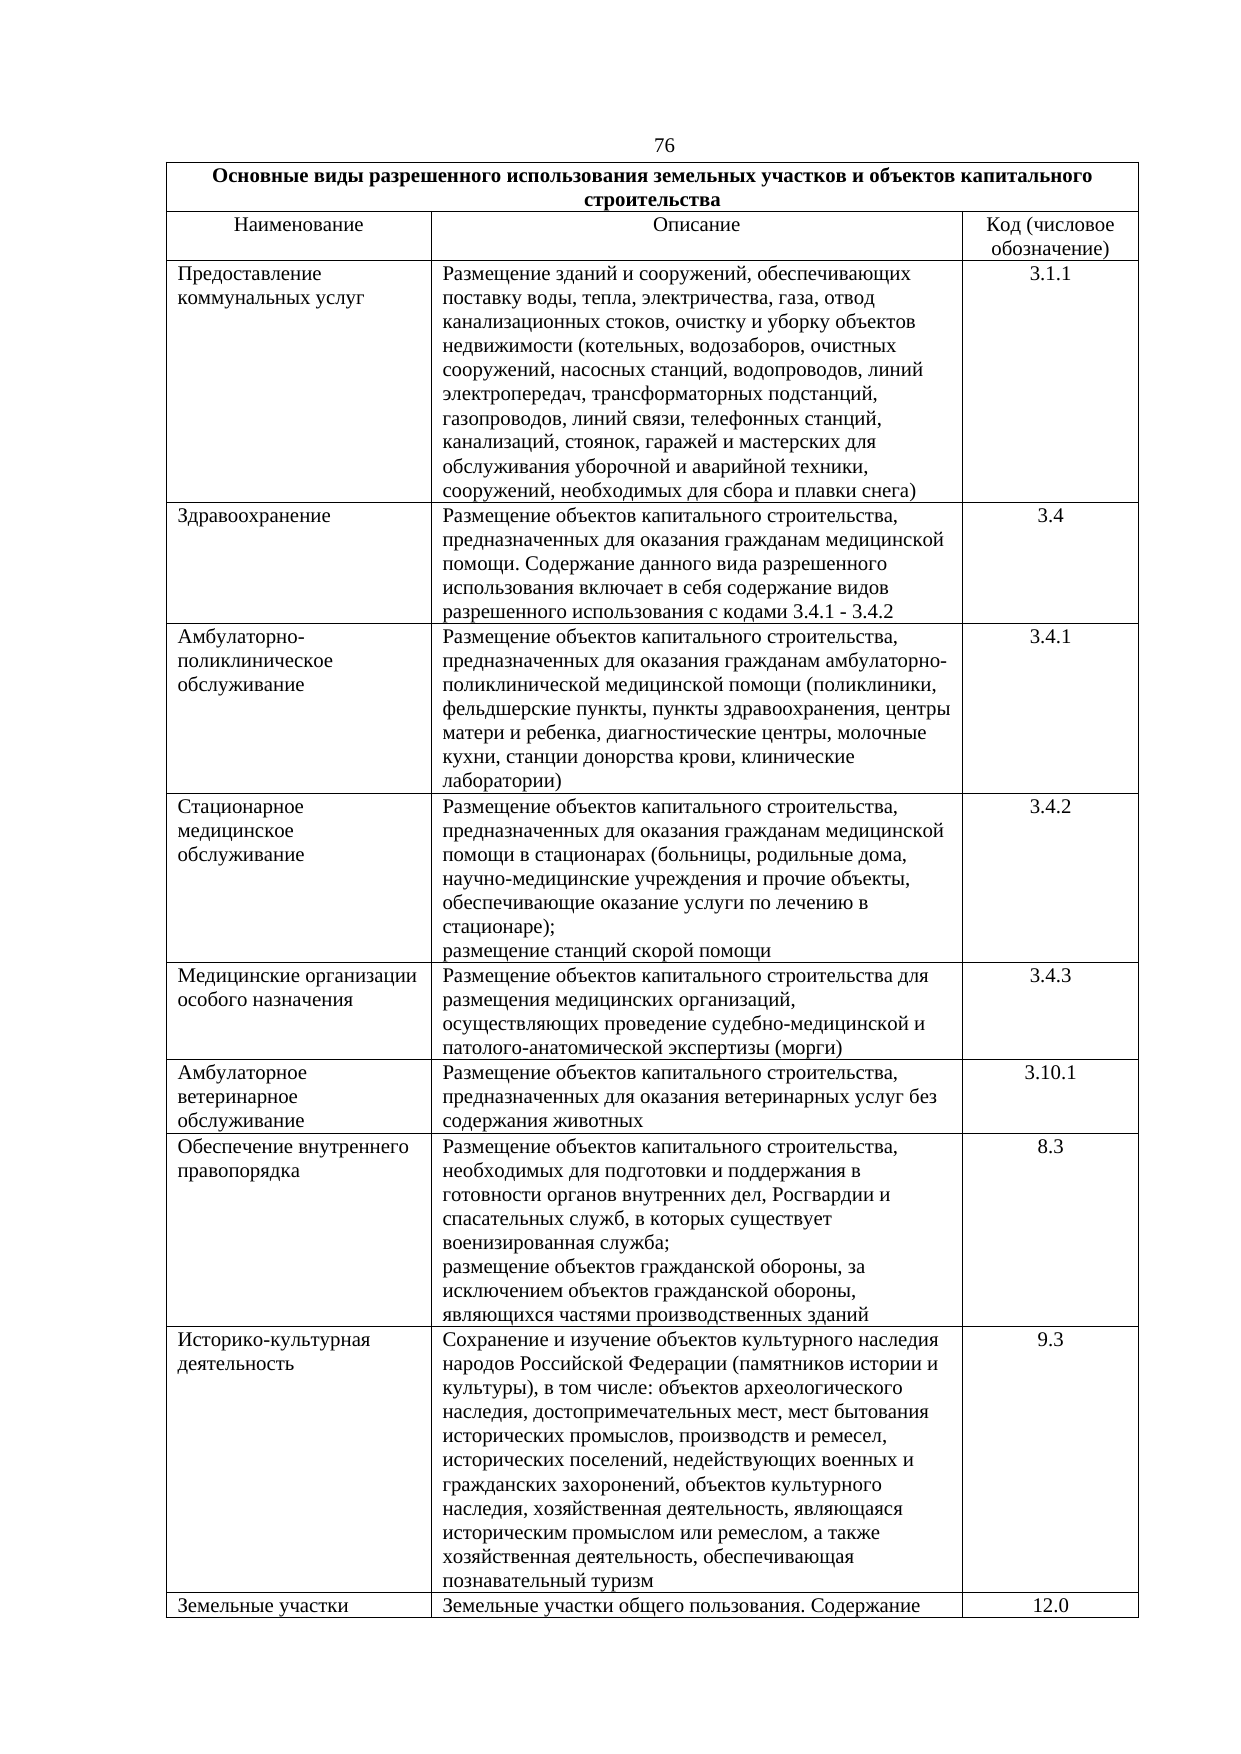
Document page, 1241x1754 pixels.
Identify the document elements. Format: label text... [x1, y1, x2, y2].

table_cell Размещение объектов капитального строительства, необходимых для подготовки и поддержания в готовности органов внутренних дел, Росгвардии и спасательных служб, в которых существует военизированная служба; размещение объектов гражданской обороны, за исключением объектов гражданской обороны, являющихся частями производственных зданий [432, 1134, 962, 1326]
table_cell Амбулаторное ветеринарное обслуживание [167, 1060, 431, 1132]
table_cell Размещение объектов капитального строительства, предназначенных для оказания гражданам амбулаторно-поликлинической медицинской помощи (поликлиники, фельдшерские пункты, пункты здравоохранения, центры матери и ребенка, диагностические центры, молочные кухни, станции донорства крови, клинические лаборатории) [432, 624, 962, 792]
table_cell Размещение зданий и сооружений, обеспечивающих поставку воды, тепла, электричества, газа, отвод канализационных стоков, очистку и уборку объектов недвижимости (котельных, водозаборов, очистных сооружений, насосных станций, водопроводов, линий электропередач, трансформаторных подстанций, газопроводов, линий связи, телефонных станций, канализаций, стоянок, гаражей и мастерских для обслуживания уборочной и аварийной техники, сооружений, необходимых для сбора и плавки снега) [432, 261, 962, 502]
table_cell 3.4.2 [963, 794, 1138, 962]
table_cell Размещение объектов капитального строительства, предназначенных для оказания гражданам медицинской помощи в стационарах (больницы, родильные дома, научно-медицинские учреждения и прочие объекты, обеспечивающие оказание услуги по лечению в стационаре); размещение станций скорой помощи [432, 794, 962, 962]
table_cell Размещение объектов капитального строительства для размещения медицинских организаций, осуществляющих проведение судебно-медицинской и патолого-анатомической экспертизы (морги) [432, 963, 962, 1059]
table_cell Размещение объектов капитального строительства, предназначенных для оказания ветеринарных услуг без содержания животных [432, 1060, 962, 1132]
table_cell 3.1.1 [963, 261, 1138, 502]
table_cell Здравоохранение [167, 503, 431, 623]
table_cell Предоставление коммунальных услуг [167, 261, 431, 502]
table_header Основные виды разрешенного использования земельных участков и объектов капитального строительства [167, 163, 1138, 211]
table_cell 3.4 [963, 503, 1138, 623]
table_cell 3.10.1 [963, 1060, 1138, 1132]
table_cell 3.4.1 [963, 624, 1138, 792]
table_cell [432, 1593, 962, 1617]
table_cell 8.3 [963, 1134, 1138, 1326]
table_cell Обеспечение внутреннего правопорядка [167, 1134, 431, 1326]
table_cell Наименование [167, 212, 431, 260]
table_cell 12.0 [963, 1593, 1138, 1617]
table_cell 9.3 [963, 1327, 1138, 1592]
table_cell Амбулаторно-поликлиническое обслуживание [167, 624, 431, 792]
table_cell Сохранение и изучение объектов культурного наследия народов Российской Федерации (памятников истории и культуры), в том числе: объектов археологического наследия, достопримечательных мест, мест бытования исторических промыслов, производств и ремесел, исторических поселений, недействующих военных и гражданских захоронений, объектов культурного наследия, хозяйственная деятельность, являющаяся историческим промыслом или ремеслом, а также хозяйственная деятельность, обеспечивающая познавательный туризм [432, 1327, 962, 1592]
table_cell Историко-культурная деятельность [167, 1327, 431, 1592]
table_cell Размещение объектов капитального строительства, предназначенных для оказания гражданам медицинской помощи. Содержание данного вида разрешенного использования включает в себя содержание видов разрешенного использования с кодами 3.4.1 - 3.4.2 [432, 503, 962, 623]
table_cell Описание [432, 212, 962, 260]
table_cell Медицинские организации особого назначения [167, 963, 431, 1059]
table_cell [167, 1593, 431, 1617]
table_cell Стационарное медицинское обслуживание [167, 794, 431, 962]
table_cell Код (числовое обозначение) [963, 212, 1138, 260]
table_cell 3.4.3 [963, 963, 1138, 1059]
